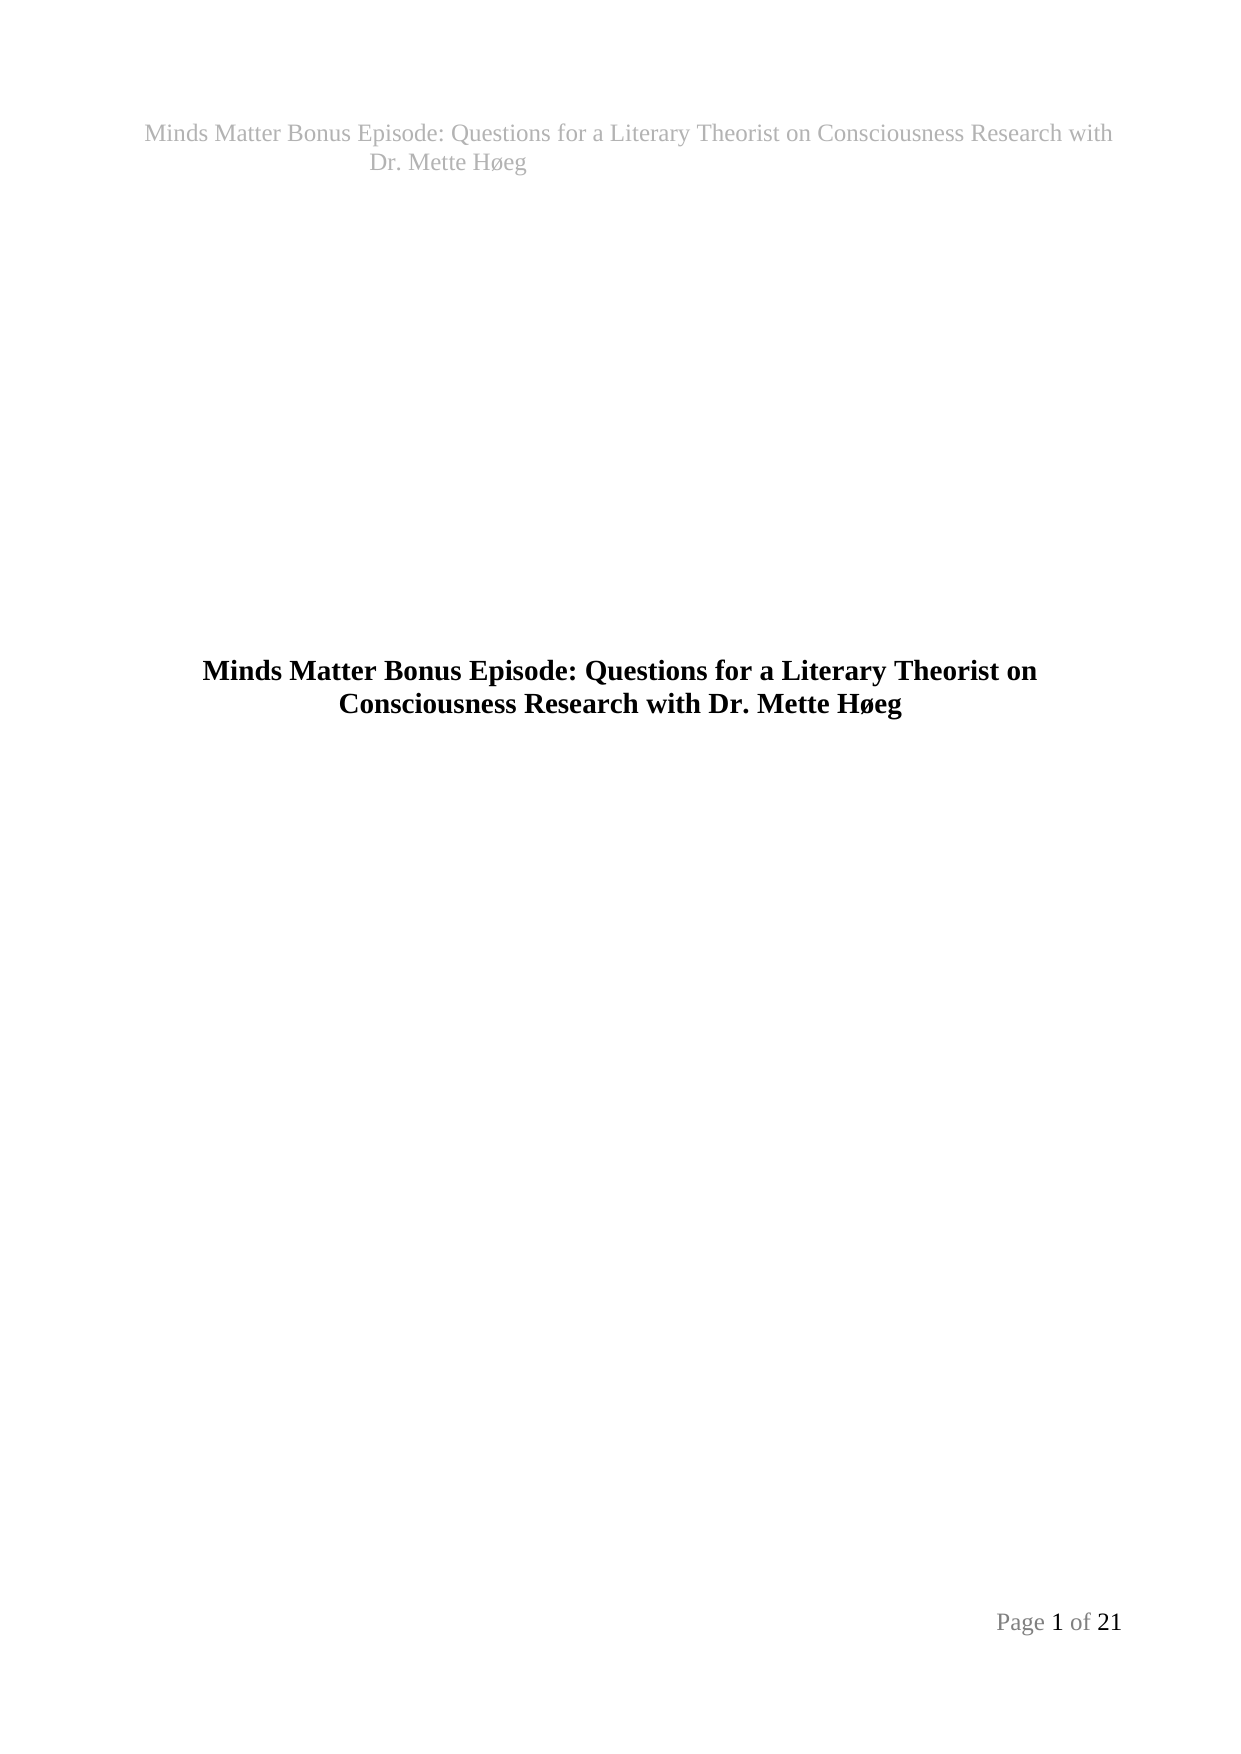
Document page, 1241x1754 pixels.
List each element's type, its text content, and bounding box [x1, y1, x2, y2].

text Minds Matter Bonus Episode: Questions for a Literary Theorist on Consciousness Research with Dr. Mette Høeg [118, 653, 1122, 720]
